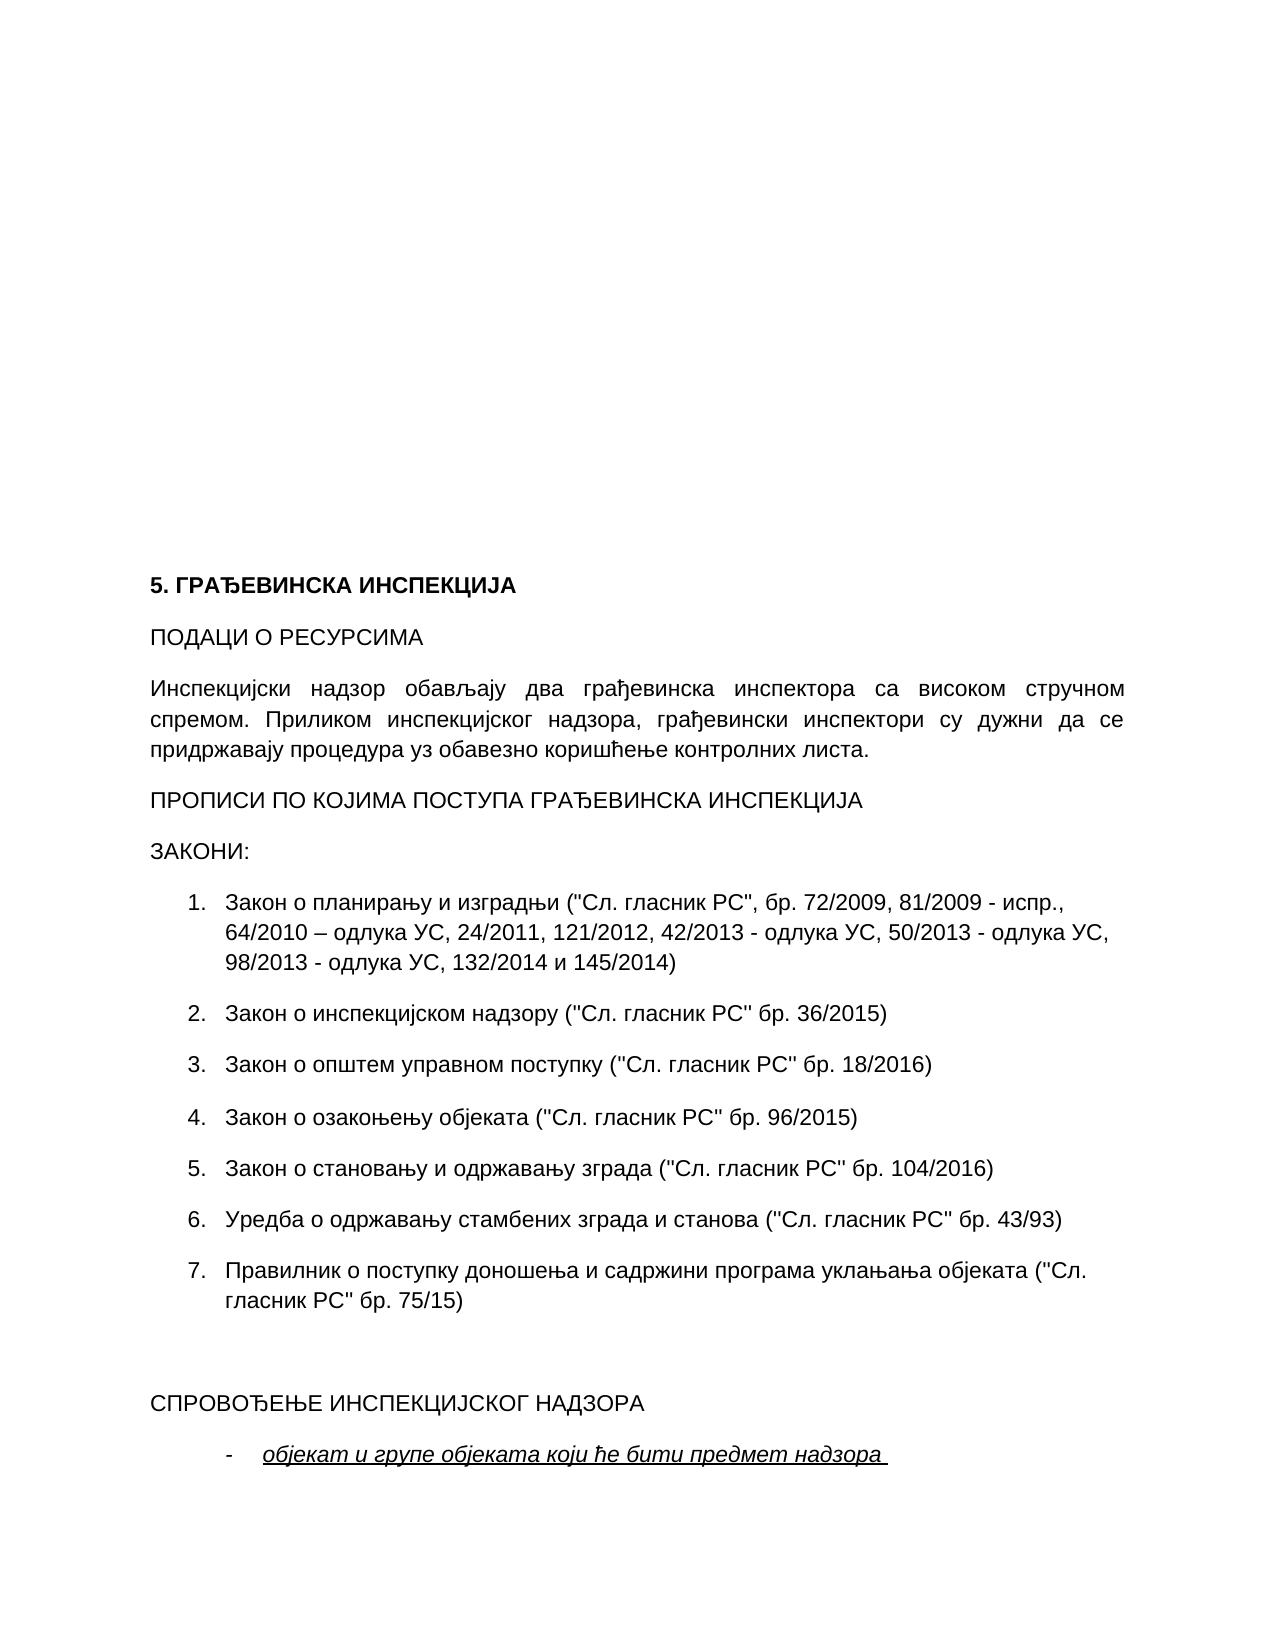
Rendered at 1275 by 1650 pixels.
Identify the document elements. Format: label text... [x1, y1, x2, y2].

list Закон о општем управном поступку (''Сл. гласник РС'' бр. 18/2016) [187, 1051, 1125, 1078]
text 5. ГРАЂЕВИНСКA ИНСПЕКЦИЈA [150, 572, 1125, 598]
list Закон о становању и одржавању зграда (''Сл. гласник РС'' бр. 104/2016) [187, 1155, 1125, 1182]
list Правилник о поступку доношења и садржини програма уклањања објеката (''Сл. гласник РС'' бр. 75/15) [187, 1257, 1125, 1314]
text ПОДАЦИ О РЕСУРСИМА [150, 624, 1125, 651]
list објекат и групе објеката који ће бити предмет надзора [225, 1441, 1125, 1467]
text Инспекцијски надзор обављaју два грађевинска инспектора са високом стручном спремом. Приликом инспекцијског надзора, грађевински инспектори су дужни да се придржавају процедура уз обавезно коришћење контролних листа. [150, 675, 1125, 762]
text ЗАКОНИ: [150, 838, 1125, 864]
list Закон о инспекцијском надзору (''Сл. гласник РС'' бр. 36/2015) [187, 1000, 1125, 1027]
list Закон о планирању и изградњи ("Сл. гласник РС", бр. 72/2009, 81/2009 - испр., 64/2010 – одлука УС, 24/2011, 121/2012, 42/2013 - одлука УС, 50/2013 - одлука УС, 98/2013 - одлука УС, 132/2014 и 145/2014) [187, 889, 1125, 976]
list Уредба о одржавању стамбених зграда и станова (''Сл. гласник РС'' бр. 43/93) [187, 1206, 1125, 1233]
text ПРОПИСИ ПО КОЈИМА ПОСТУПА ГРАЂЕВИНСКA ИНСПЕКЦИЈА [150, 787, 1125, 813]
list Закон о озакоњењу објеката (''Сл. гласник РС'' бр. 96/2015) [187, 1104, 1125, 1131]
text СПРОВОЂЕЊЕ ИНСПЕКЦИЈСКОГ НАДЗОРА [150, 1389, 1125, 1416]
